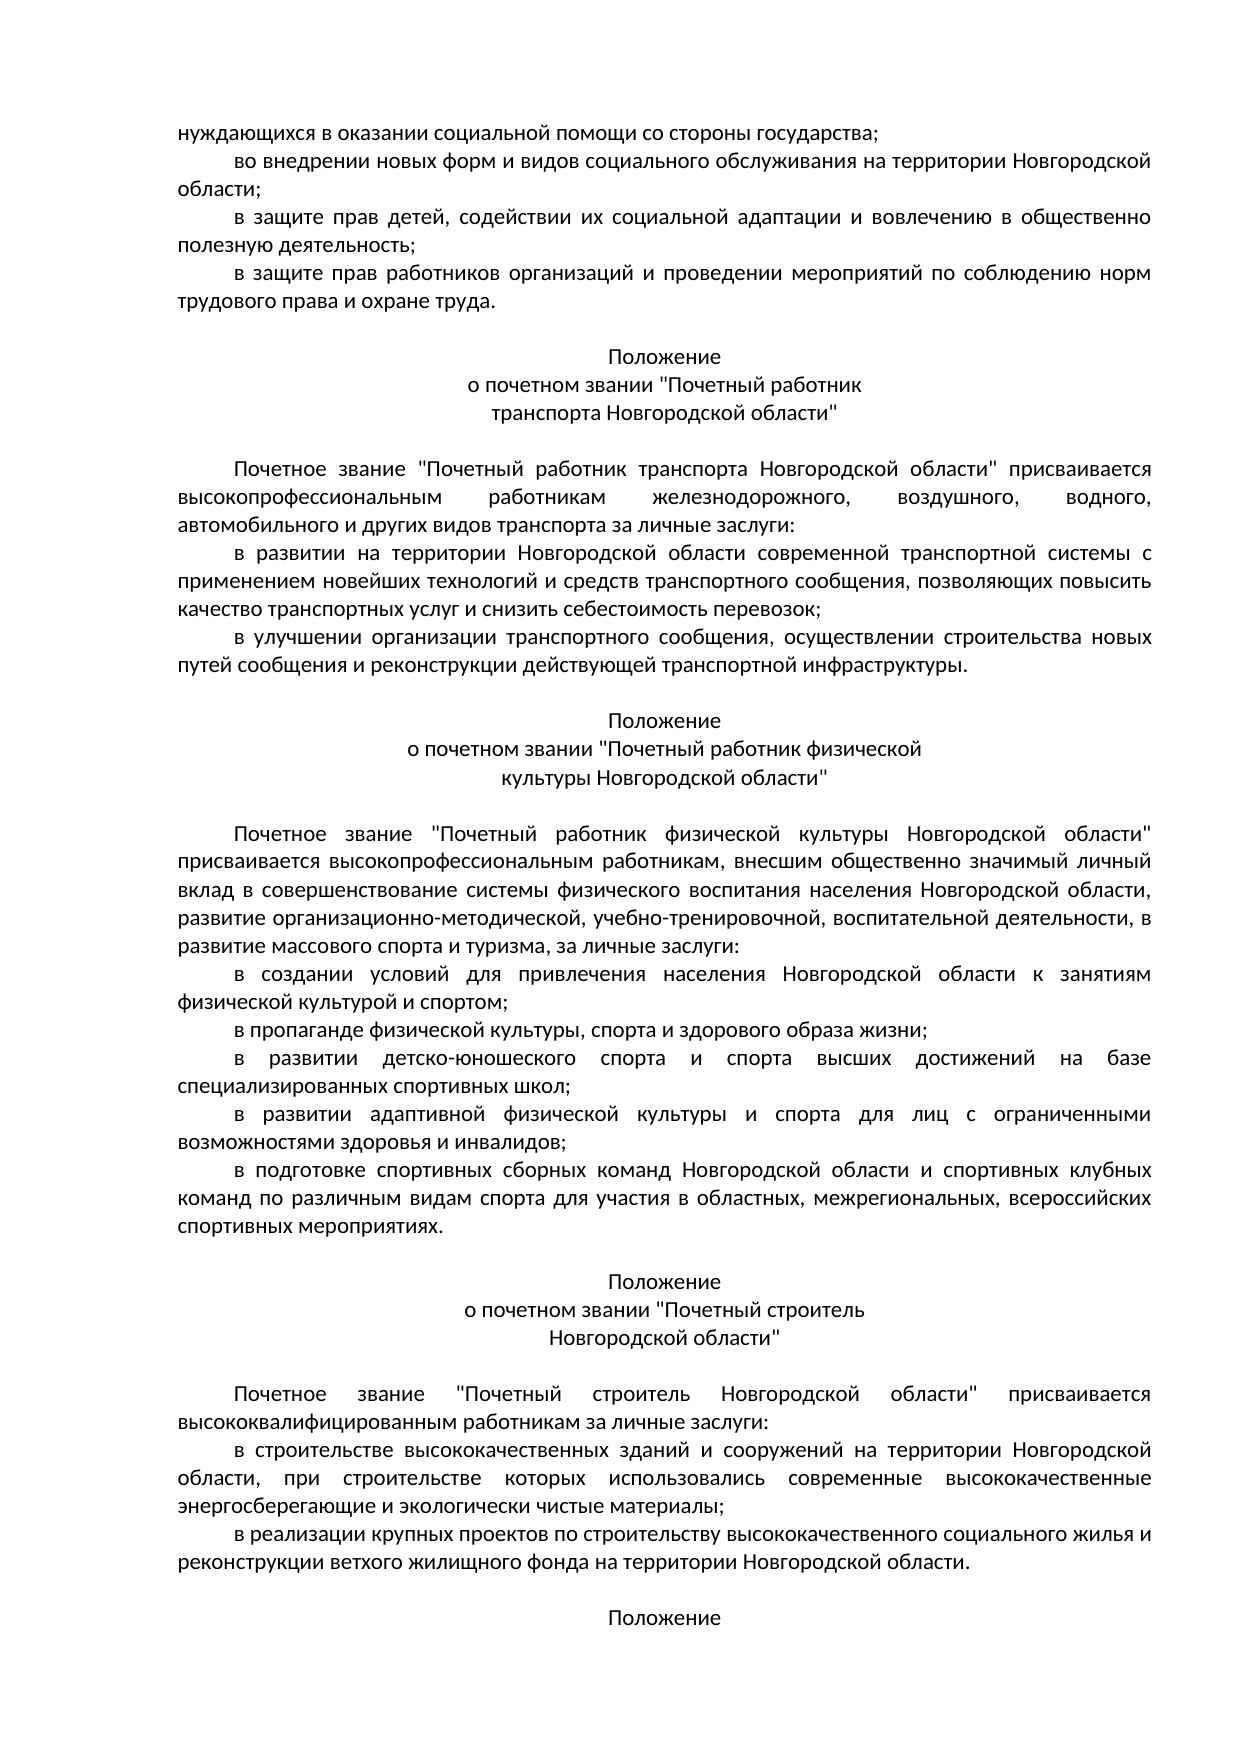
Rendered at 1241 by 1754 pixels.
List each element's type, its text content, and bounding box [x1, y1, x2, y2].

text в строительстве высококачественных зданий и сооружений на территории Новгородской области, при строительстве которых использовались современные высококачественные энергосберегающие и экологически чистые материалы; [177, 1435, 1152, 1519]
text Почетное звание "Почетный строитель Новгородской области" присваивается высококвалифицированным работникам за личные заслуги: [177, 1379, 1152, 1435]
text Новгородской области" [177, 1323, 1152, 1351]
text Почетное звание "Почетный работник транспорта Новгородской области" присваивается высокопрофессиональным работникам железнодорожного, воздушного, водного, автомобильного и других видов транспорта за личные заслуги: [177, 454, 1152, 538]
text Положение [177, 707, 1152, 734]
text о почетном звании "Почетный работник физической [177, 734, 1152, 763]
text культуры Новгородской области" [177, 763, 1152, 791]
text в развитии детско-юношеского спорта и спорта высших достижений на базе специализированных спортивных школ; [177, 1043, 1152, 1099]
text в защите прав детей, содействии их социальной адаптации и вовлечению в общественно полезную деятельность; [177, 202, 1152, 258]
text в развитии на территории Новгородской области современной транспортной системы с применением новейших технологий и средств транспортного сообщения, позволяющих повысить качество транспортных услуг и снизить себестоимость перевозок; [177, 538, 1152, 622]
text Положение [177, 342, 1152, 370]
text транспорта Новгородской области" [177, 398, 1152, 426]
text в защите прав работников организаций и проведении мероприятий по соблюдению норм трудового права и охране труда. [177, 258, 1152, 314]
text Положение [177, 1267, 1152, 1295]
text в развитии адаптивной физической культуры и спорта для лиц с ограниченными возможностями здоровья и инвалидов; [177, 1099, 1152, 1155]
text в подготовке спортивных сборных команд Новгородской области и спортивных клубных команд по различным видам спорта для участия в областных, межрегиональных, всероссийских спортивных мероприятиях. [177, 1155, 1152, 1239]
text Положение [177, 1603, 1152, 1631]
text о почетном звании "Почетный строитель [177, 1295, 1152, 1323]
text Почетное звание "Почетный работник физической культуры Новгородской области" присваивается высокопрофессиональным работникам, внесшим общественно значимый личный вклад в совершенствование системы физического воспитания населения Новгородской области, развитие организационно-методической, учебно-тренировочной, воспитательной деятельности, в развитие массового спорта и туризма, за личные заслуги: [177, 819, 1152, 959]
text в улучшении организации транспортного сообщения, осуществлении строительства новых путей сообщения и реконструкции действующей транспортной инфраструктуры. [177, 622, 1152, 678]
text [177, 118, 1152, 146]
text во внедрении новых форм и видов социального обслуживания на территории Новгородской области; [177, 146, 1152, 202]
text в реализации крупных проектов по строительству высококачественного социального жилья и реконструкции ветхого жилищного фонда на территории Новгородской области. [177, 1519, 1152, 1575]
text о почетном звании "Почетный работник [177, 370, 1152, 398]
text в пропаганде физической культуры, спорта и здорового образа жизни; [177, 1015, 1152, 1043]
text в создании условий для привлечения населения Новгородской области к занятиям физической культурой и спортом; [177, 959, 1152, 1015]
